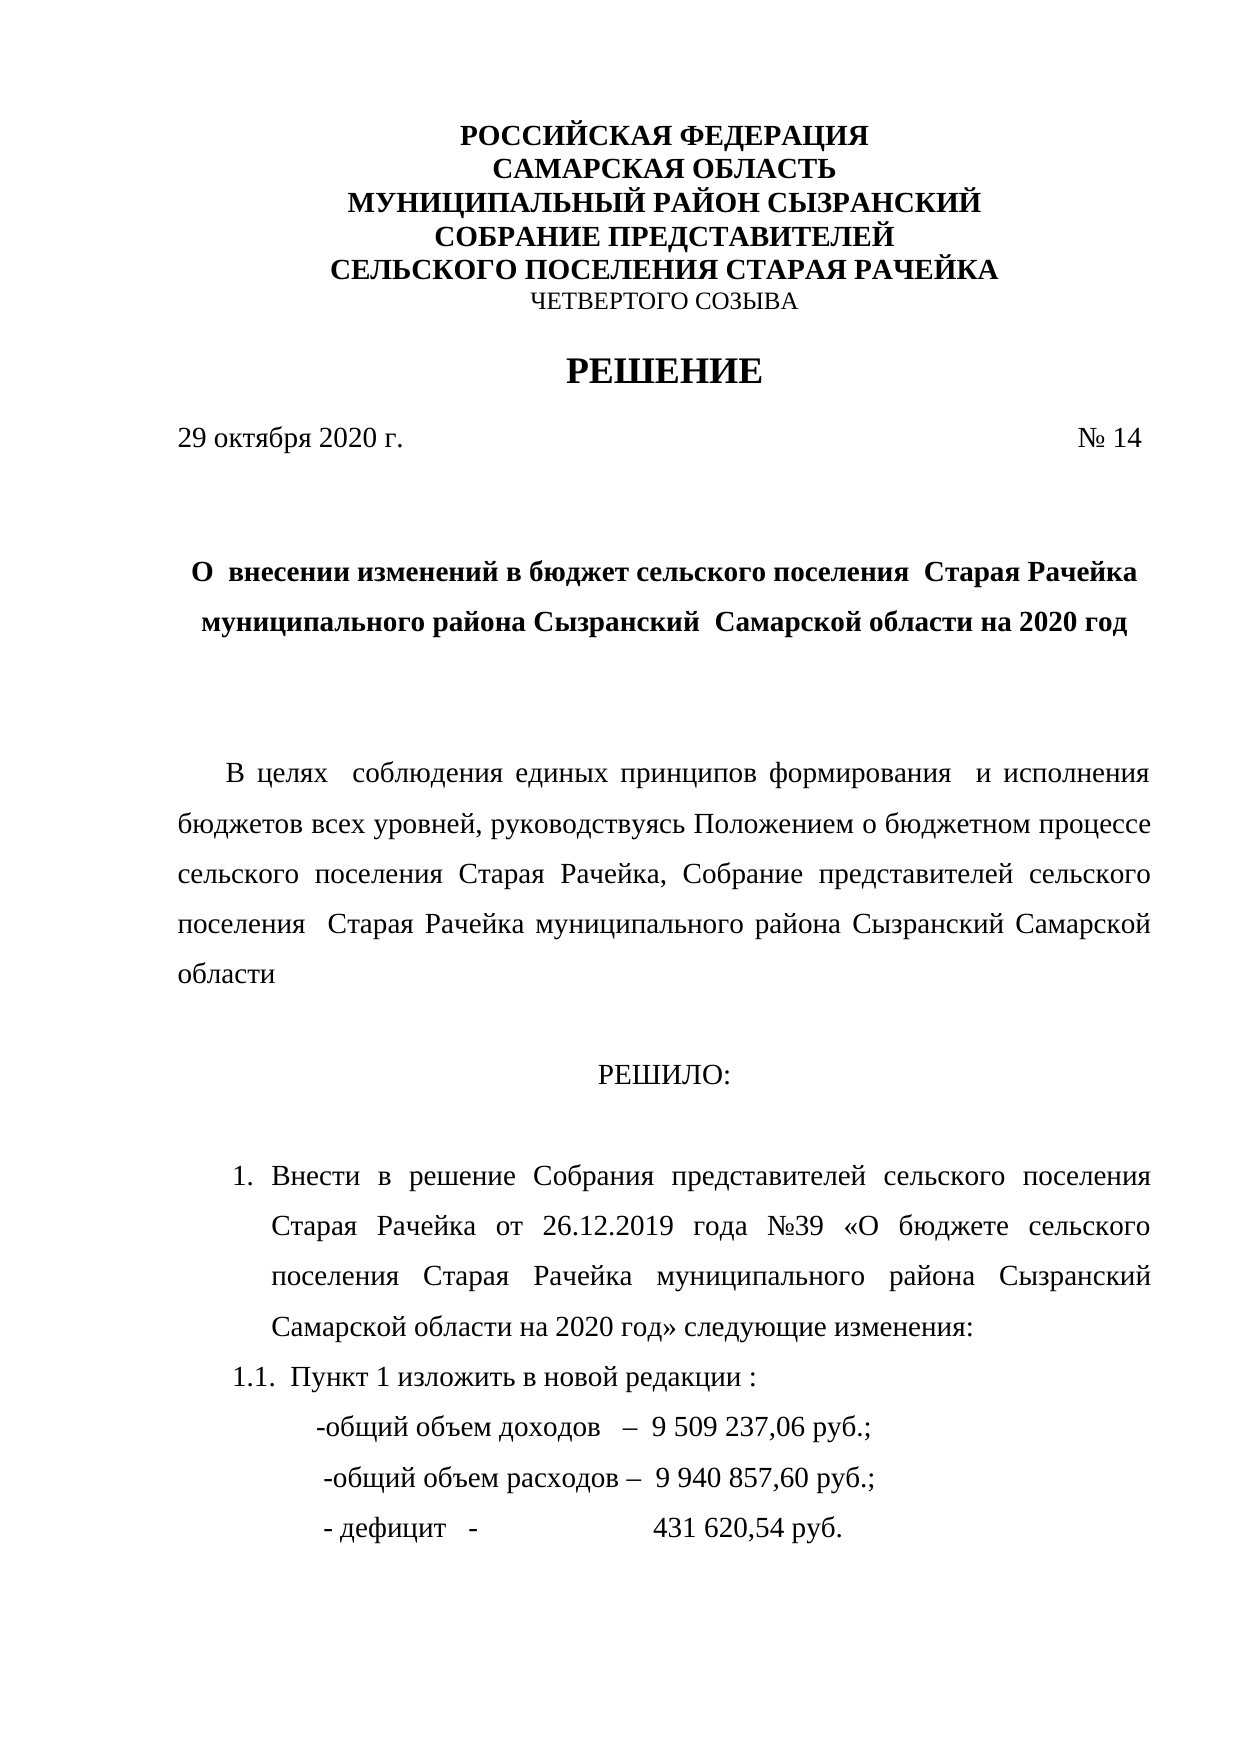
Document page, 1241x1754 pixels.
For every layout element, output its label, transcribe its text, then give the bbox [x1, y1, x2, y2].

text 1.1. Пункт 1 изложить в новой редакции : [232, 1359, 1152, 1393]
text В целях соблюдения единых принципов формирования и исполнения бюджетов всех уровней, руководствуясь Положением о бюджетном процессе сельского поселения Старая Рачейка, Собрание представителей сельского поселения Старая Рачейка муниципального района Сызранский Самарской области [177, 755, 1152, 990]
text 29 октября 2020 г. № 14 [177, 420, 1152, 453]
text РОССИЙСКАЯ ФЕДЕРАЦИЯ [177, 118, 1152, 152]
text САМАРСКАЯ ОБЛАСТЬ [177, 152, 1152, 185]
text СЕЛЬСКОГО ПОСЕЛЕНИЯ СТАРАЯ РАЧЕЙКА [177, 252, 1152, 286]
text ЧЕТВЕРТОГО СОЗЫВА [177, 286, 1152, 314]
text - дефицит - 431 620,54 руб. [177, 1510, 1152, 1544]
text -общий объем доходов – 9 509 237,06 руб.; [177, 1409, 1152, 1443]
list Внести в решение Собрания представителей сельского поселения Старая Рачейка от 26.12.2019 года №39 «О бюджете сельского поселения Старая Рачейка муниципального района Сызранский Самарской области на 2020 год» следующие изменения: [232, 1158, 1152, 1342]
text РЕШЕНИЕ [177, 348, 1152, 391]
text СОБРАНИЕ ПРЕДСТАВИТЕЛЕЙ [177, 219, 1152, 252]
text -общий объем расходов – 9 940 857,60 руб.; [177, 1460, 1152, 1493]
text О внесении изменений в бюджет сельского поселения Старая Рачейка муниципального района Сызранский Самарской области на 2020 год [177, 554, 1152, 638]
text РЕШИЛО: [177, 1057, 1152, 1091]
text МУНИЦИПАЛЬНЫЙ РАЙОН СЫЗРАНСКИЙ [177, 185, 1152, 219]
